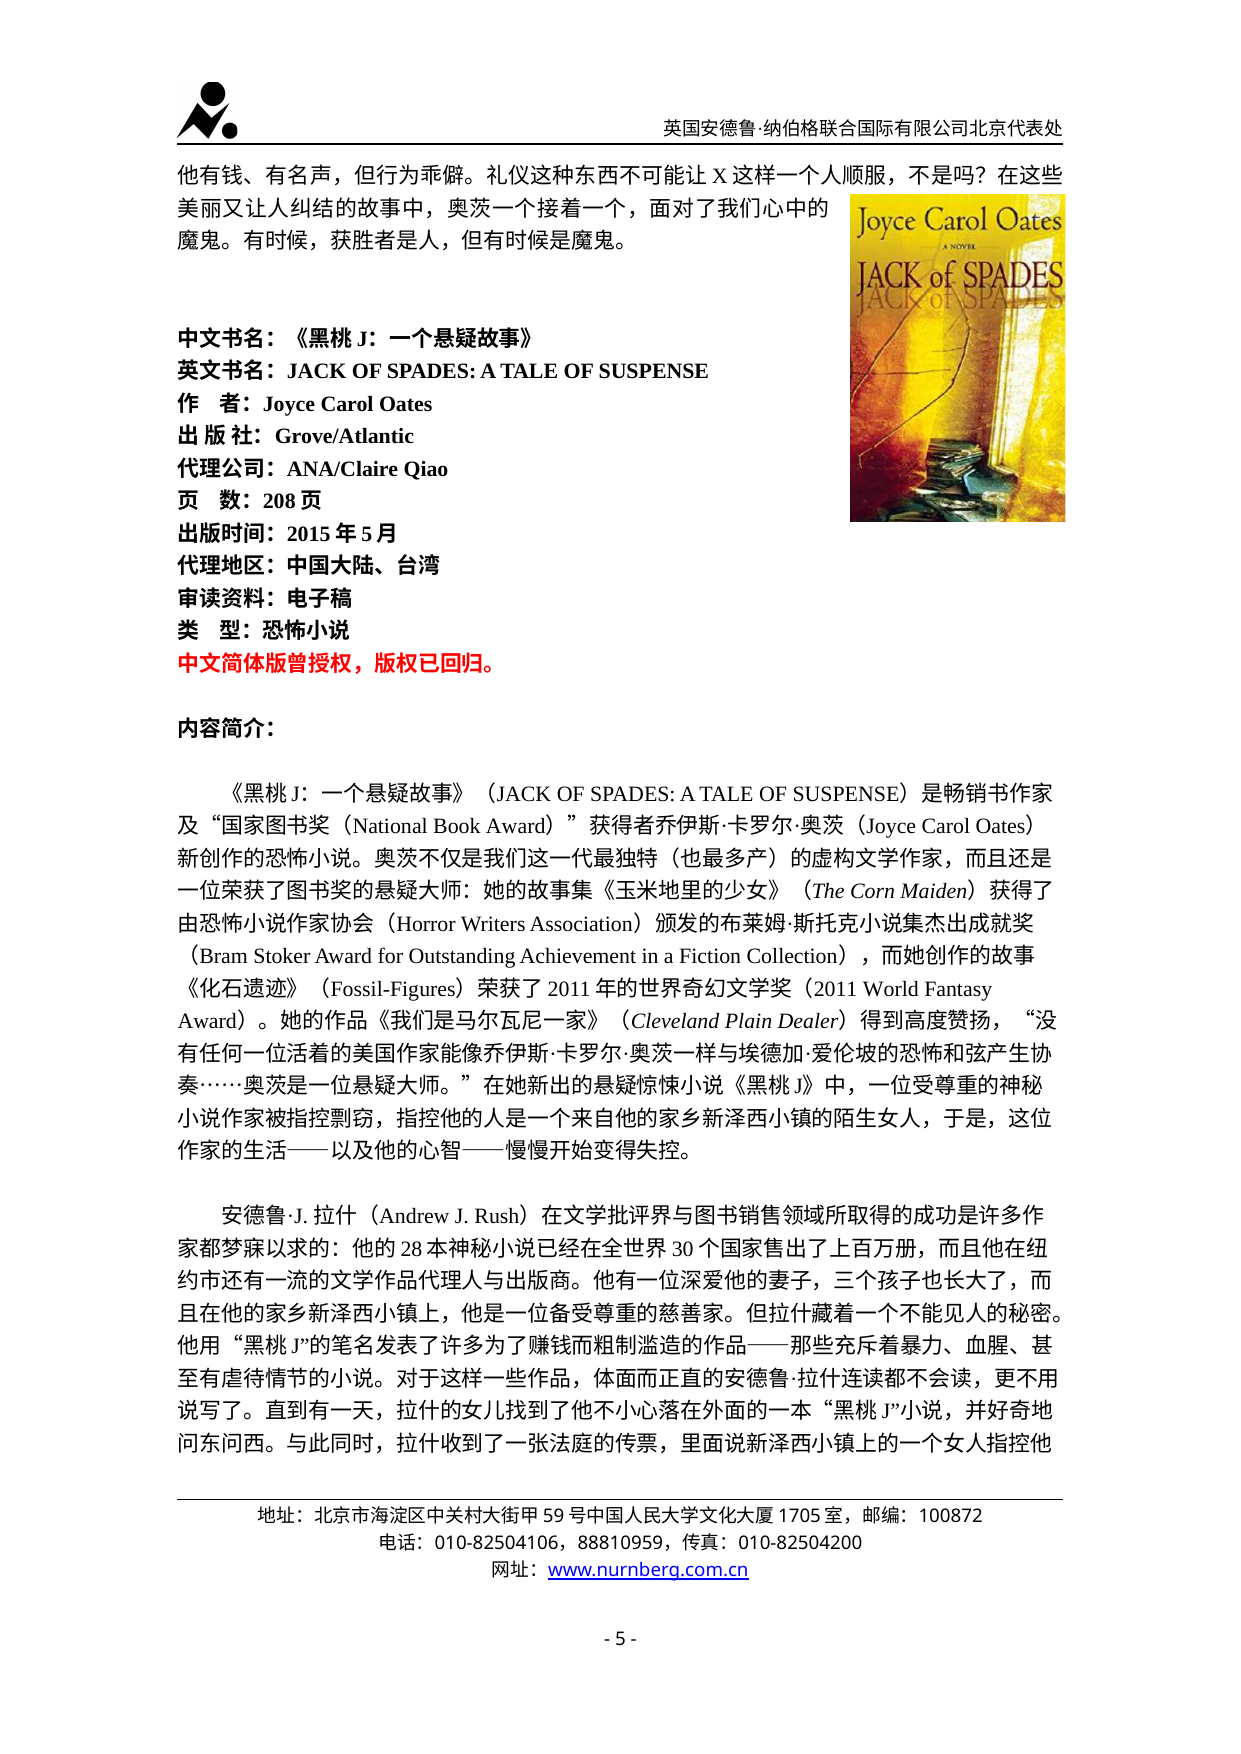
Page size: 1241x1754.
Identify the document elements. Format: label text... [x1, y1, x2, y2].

text 代理公司：ANA/Claire Qiao [177, 450, 850, 483]
text 页 数：208页 [177, 483, 850, 515]
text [177, 158, 1063, 255]
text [177, 1198, 1063, 1458]
text 出 版 社：Grove/Atlantic [177, 418, 850, 450]
picture [850, 194, 1066, 522]
text 英文书名：JACK OF SPADES: A TALE OF SUSPENSE [177, 353, 850, 385]
text 类 型：恐怖小说 [177, 613, 1063, 645]
text 审读资料：电子稿 [177, 580, 1063, 613]
text 中文简体版曾授权，版权已回归。 [177, 645, 1063, 678]
text 作 者：Joyce Carol Oates [177, 385, 850, 418]
text 内容简介： [177, 710, 1063, 743]
text 出版时间：2015年5月 [177, 515, 1063, 548]
text 《黑桃J：一个悬疑故事》（JACK OF SPADES: A TALE OF SUSPENSE）是畅销书作家及“国家图书奖（National Book Award）”获得者乔伊斯·卡罗尔·奥茨（Joyce Carol Oates）新创作的恐怖小说。奥茨不仅是我们这一代最独特（也最多产）的虚构文学作家，而且还是一位荣获了图书奖的悬疑大师：她的故事集《玉米地里的少女》（The Corn Maiden）获得了由恐怖小说作家协会（Horror Writers Association）颁发的布莱姆·斯托克小说集杰出成就奖（Bram Stoker Award for Outstanding Achievement in a Fiction Collection），而她创作的故事《化石遗迹》（Fossil-Figures）荣获了2011年的世界奇幻文学奖（2011 World Fantasy Award）。她的作品《我们是马尔瓦尼一家》（Cleveland Plain Dealer）得到高度赞扬，“没有任何一位活着的美国作家能像乔伊斯·卡罗尔·奥茨一样与埃德加·爱伦坡的恐怖和弦产生协奏……奥茨是一位悬疑大师。”在她新出的悬疑惊悚小说《黑桃J》中，一位受尊重的神秘小说作家被指控剽窃，指控他的人是一个来自他的家乡新泽西小镇的陌生女人，于是，这位作家的生活——以及他的心智——慢慢开始变得失控。 [177, 775, 1063, 1165]
picture [176, 82, 238, 139]
text 代理地区：中国大陆、台湾 [177, 548, 1063, 580]
text 中文书名：《黑桃J：一个悬疑故事》 [177, 320, 850, 353]
